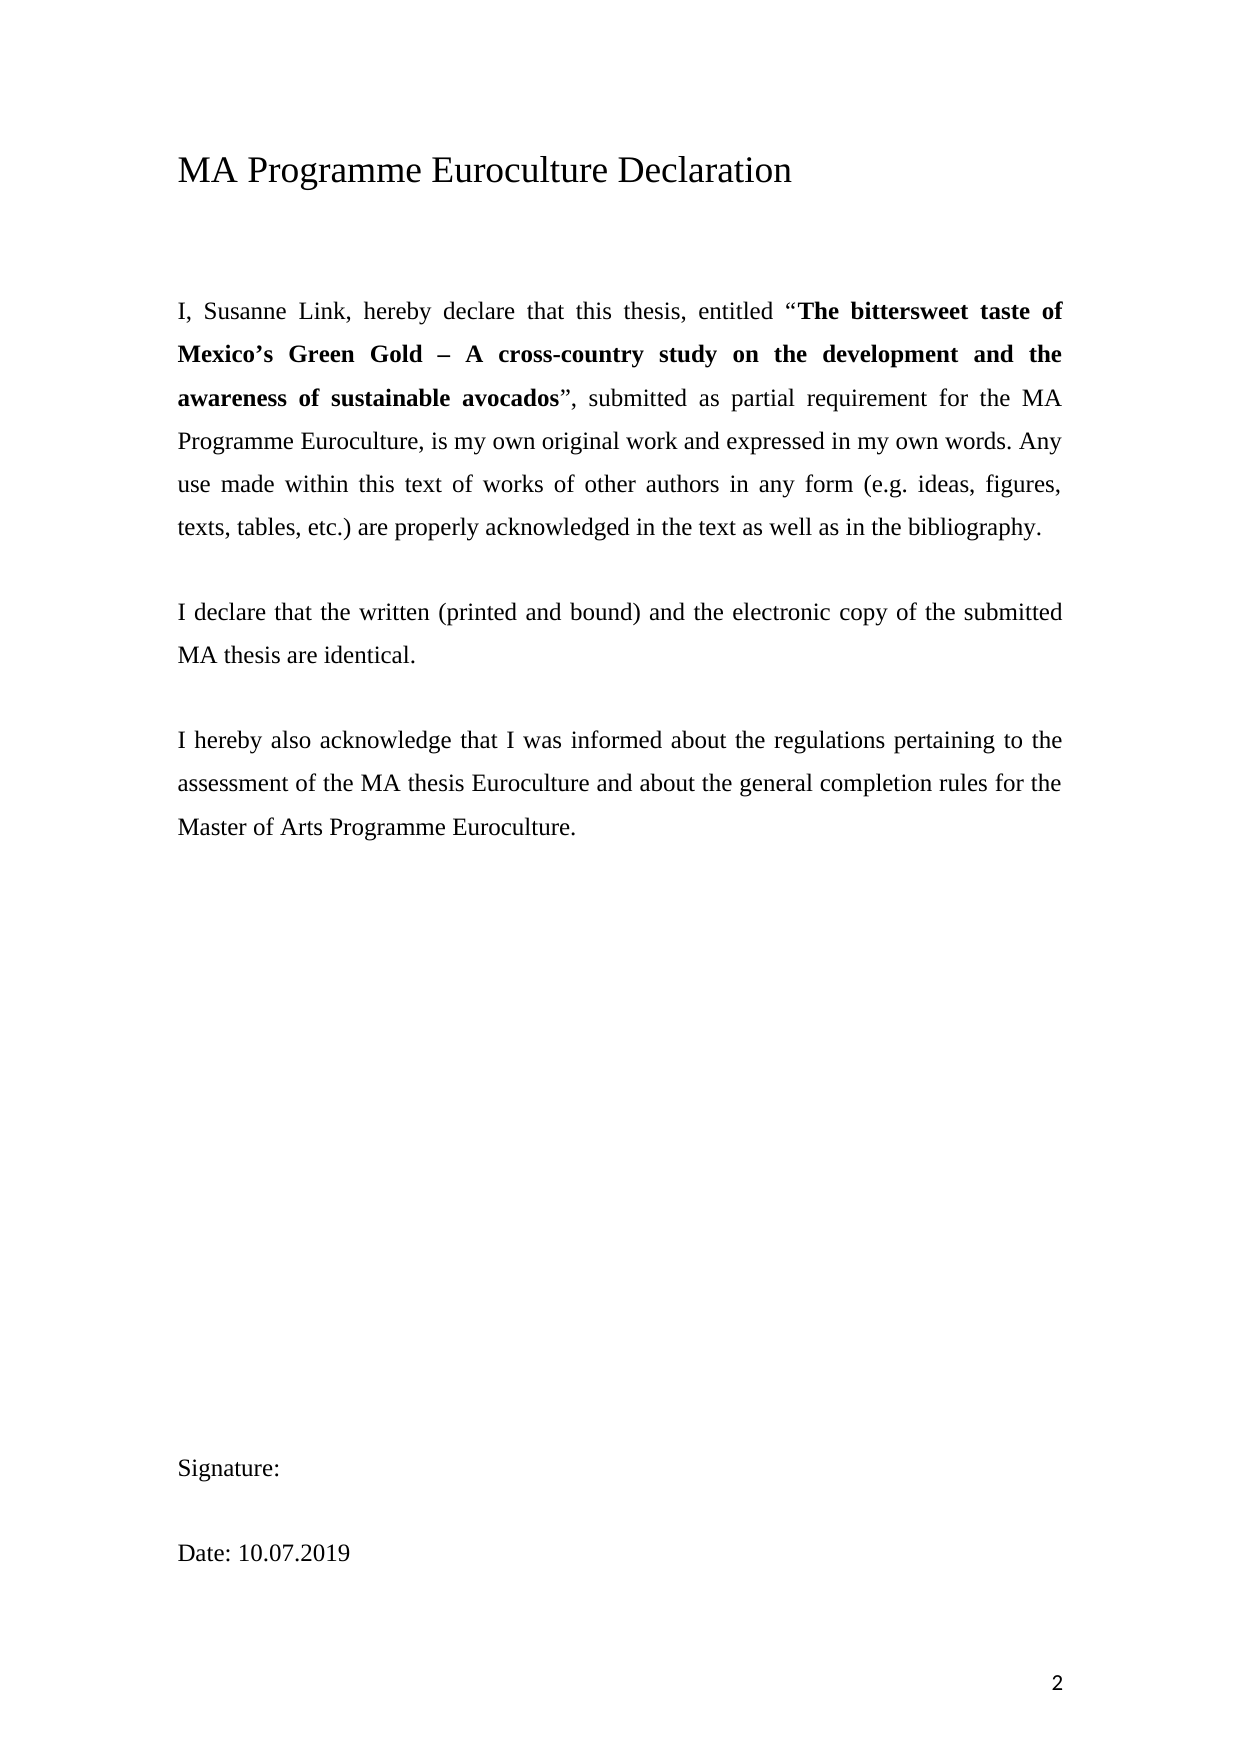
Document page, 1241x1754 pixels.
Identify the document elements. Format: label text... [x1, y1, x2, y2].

text Date: 10.07.2019 [177, 1538, 1063, 1567]
text I hereby also acknowledge that I was informed about the regulations pertaining to the assessment of the MA thesis Euroculture and about the general completion rules for the Master of Arts Programme Euroculture. [177, 725, 1063, 840]
text I declare that the written (printed and bound) and the electronic copy of the submitted MA thesis are identical. [177, 597, 1063, 669]
text MA Programme Euroculture Declaration [177, 148, 1063, 191]
text Signature: [177, 1453, 1063, 1481]
text I, Susanne Link, hereby declare that this thesis, entitled “The bittersweet taste of Mexico’s Green Gold – A cross-country study on the development and the awareness of sustainable avocados”, submitted as partial requirement for the MA Programme Euroculture, is my own original work and expressed in my own words. Any use made within this text of works of other authors in any form (e.g. ideas, figures, texts, tables, etc.) are properly acknowledged in the text as well as in the bibliography. [177, 296, 1063, 541]
